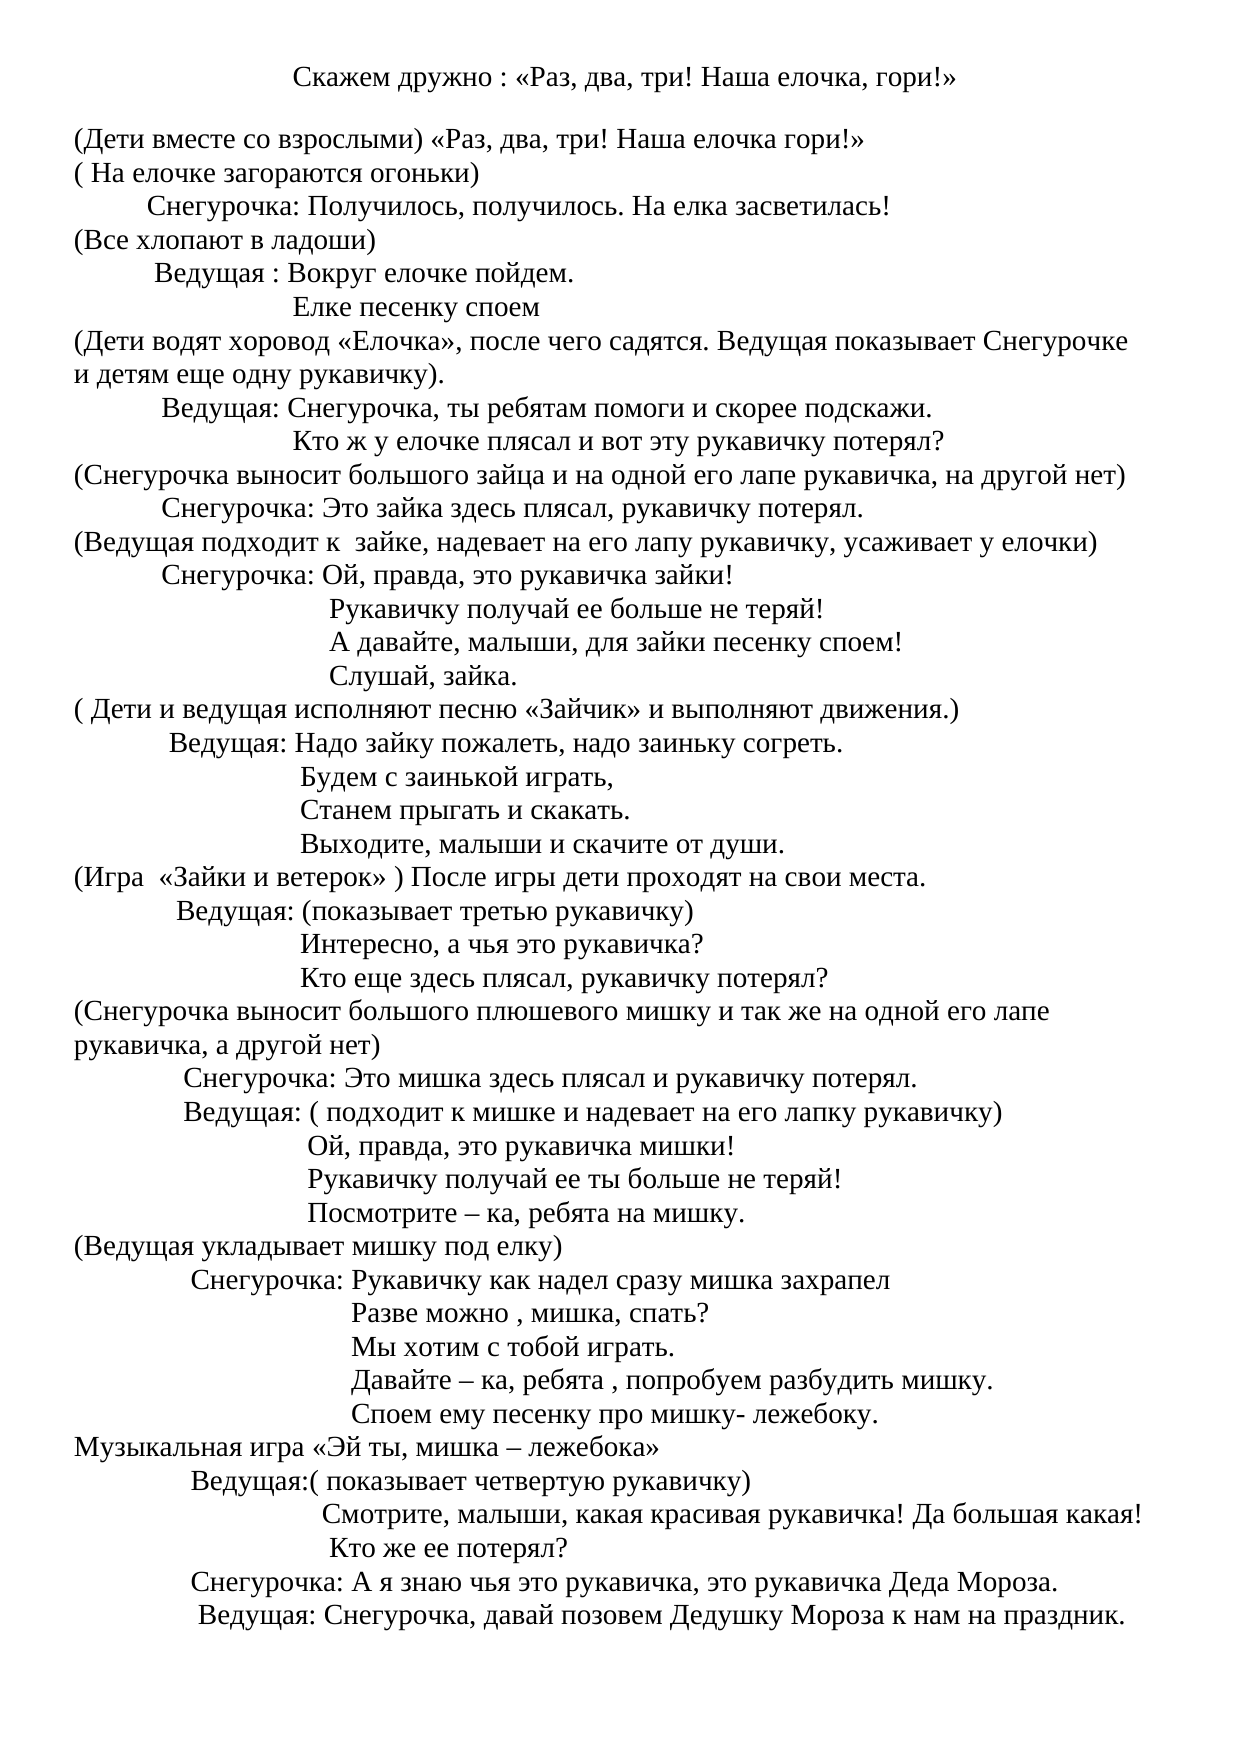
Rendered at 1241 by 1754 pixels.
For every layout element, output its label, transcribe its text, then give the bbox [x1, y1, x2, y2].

text Кто еще здесь плясал, рукавичку потерял? [74, 960, 1152, 993]
text Скажем дружно : «Раз, два, три! Наша елочка, гори!» [74, 59, 1152, 93]
text Ведущая : Вокруг елочке пойдем. [74, 256, 1152, 289]
text Елке песенку споем [74, 289, 1152, 323]
text (Ведущая укладывает мишку под елку) [74, 1228, 1152, 1262]
text Споем ему песенку про мишку- лежебоку. [74, 1396, 1152, 1429]
text Ведущая: Снегурочка, давай позовем Дедушку Мороза к нам на праздник. [74, 1597, 1152, 1631]
text Ведущая: ( подходит к мишке и надевает на его лапку рукавичку) [74, 1094, 1152, 1128]
text Выходите, малыши и скачите от души. [74, 826, 1152, 859]
text Снегурочка: Ой, правда, это рукавичка зайки! [74, 557, 1152, 591]
text Посмотрите – ка, ребята на мишку. [74, 1195, 1152, 1228]
text Ой, правда, это рукавичка мишки! [74, 1128, 1152, 1161]
text Кто же ее потерял? [74, 1530, 1152, 1564]
text Снегурочка: Рукавичку как надел сразу мишка захрапел [74, 1262, 1152, 1295]
text Давайте – ка, ребята , попробуем разбудить мишку. [74, 1362, 1152, 1396]
text Ведущая: Надо зайку пожалеть, надо заиньку согреть. [74, 725, 1152, 759]
text Снегурочка: А я знаю чья это рукавичка, это рукавичка Деда Мороза. [74, 1564, 1152, 1597]
text А давайте, малыши, для зайки песенку споем! [74, 624, 1152, 658]
text Станем прыгать и скакать. [74, 792, 1152, 826]
text Ведущая: (показывает третью рукавичку) [74, 893, 1152, 926]
text Ведущая: Снегурочка, ты ребятам помоги и скорее подскажи. [74, 390, 1152, 423]
text Снегурочка: Это зайка здесь плясал, рукавичку потерял. [74, 490, 1152, 524]
text (Все хлопают в ладоши) [74, 222, 1152, 256]
text Разве можно , мишка, спать? [74, 1295, 1152, 1329]
text Ведущая:( показывает четвертую рукавичку) [74, 1463, 1152, 1497]
text (Дети вместе со взрослыми) «Раз, два, три! Наша елочка гори!» [74, 121, 1152, 155]
text (Игра «Зайки и ветерок» ) После игры дети проходят на свои места. [74, 859, 1152, 893]
text Музыкальная игра «Эй ты, мишка – лежебока» [74, 1429, 1152, 1463]
text Слушай, зайка. [74, 658, 1152, 692]
text Снегурочка: Получилось, получилось. На елка засветилась! [74, 188, 1152, 222]
text (Снегурочка выносит большого плюшевого мишку и так же на одной его лапе рукавичка, а другой нет) [74, 993, 1152, 1061]
text Кто ж у елочке плясал и вот эту рукавичку потерял? [74, 423, 1152, 457]
text Рукавичку получай ее больше не теряй! [74, 591, 1152, 624]
text ( Дети и ведущая исполняют песню «Зайчик» и выполняют движения.) [74, 692, 1152, 725]
text Мы хотим с тобой играть. [74, 1329, 1152, 1362]
text Снегурочка: Это мишка здесь плясал и рукавичку потерял. [74, 1061, 1152, 1094]
text Будем с заинькой играть, [74, 759, 1152, 792]
text Рукавичку получай ее ты больше не теряй! [74, 1161, 1152, 1195]
text (Ведущая подходит к зайке, надевает на его лапу рукавичку, усаживает у елочки) [74, 524, 1152, 557]
text (Снегурочка выносит большого зайца и на одной его лапе рукавичка, на другой нет) [74, 457, 1152, 490]
text (Дети водят хоровод «Елочка», после чего садятся. Ведущая показывает Снегурочке и детям еще одну рукавичку). [74, 323, 1152, 390]
text Смотрите, малыши, какая красивая рукавичка! Да большая какая! [74, 1497, 1152, 1530]
text ( На елочке загораются огоньки) [74, 155, 1152, 188]
text Интересно, а чья это рукавичка? [74, 926, 1152, 960]
